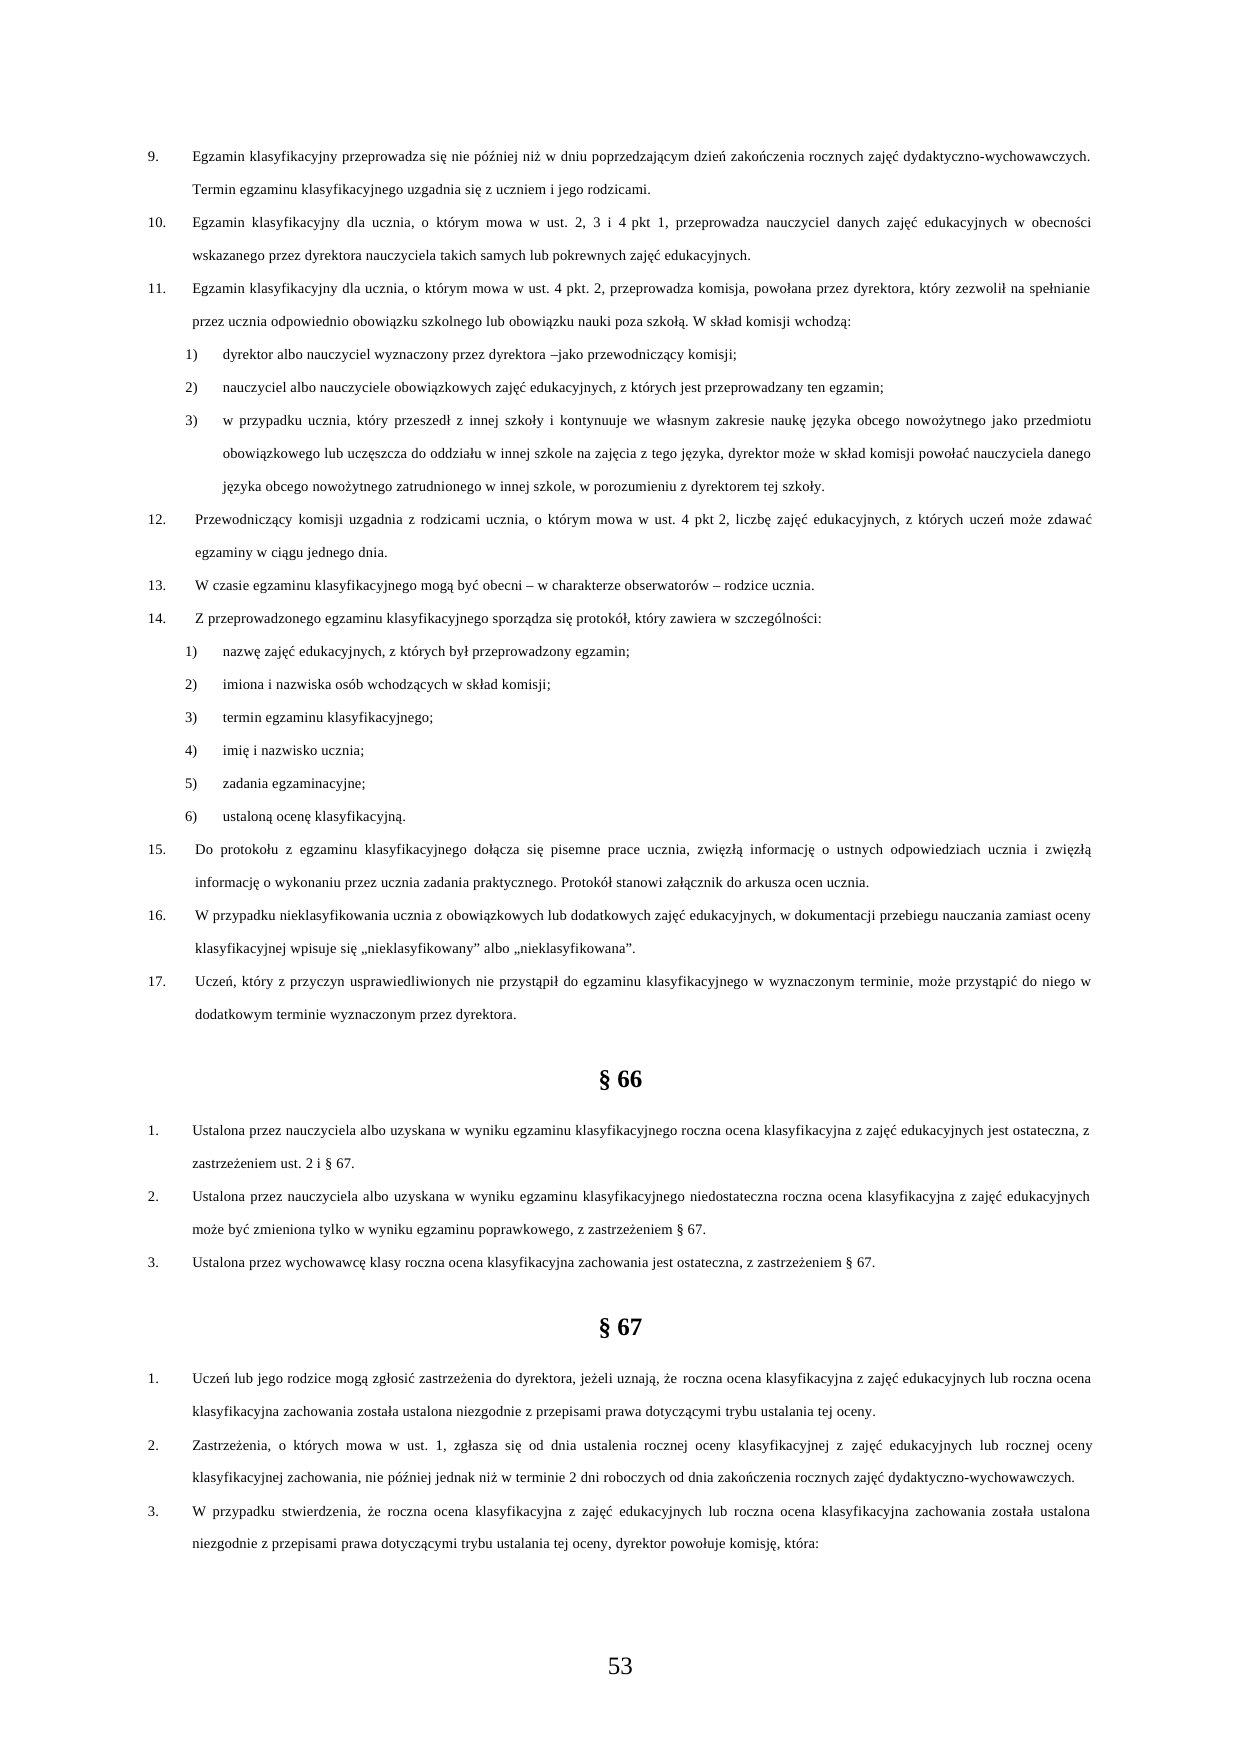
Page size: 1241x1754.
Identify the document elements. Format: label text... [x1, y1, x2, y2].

list dyrektor albo nauczyciel wyznaczony przez dyrektora –jako przewodniczący komisji; [185, 346, 1093, 374]
list Ustalona przez nauczyciela albo uzyskana w wyniku egzaminu klasyfikacyjnego niedostateczna roczna ocena klasyfikacyjna z zajęć edukacyjnych może być zmieniona tylko w wyniku egzaminu poprawkowego, z zastrzeżeniem § 67. [148, 1188, 1093, 1250]
list nazwę zajęć edukacyjnych, z których był przeprowadzony egzamin; [185, 643, 1093, 672]
list Uczeń lub jego rodzice mogą zgłosić zastrzeżenia do dyrektora, jeżeli uznają, że roczna ocena klasyfikacyjna z zajęć edukacyjnych lub roczna ocena klasyfikacyjna zachowania została ustalona niezgodnie z przepisami prawa dotyczącymi trybu ustalania tej oceny. [148, 1370, 1093, 1432]
list imiona i nazwiska osób wchodzących w skład komisji; [185, 676, 1093, 705]
list Zastrzeżenia, o których mowa w ust. 1, zgłasza się od dnia ustalenia rocznej oceny klasyfikacyjnej z zajęć edukacyjnych lub rocznej oceny klasyfikacyjnej zachowania, nie później jednak niż w terminie 2 dni roboczych od dnia zakończenia rocznych zajęć dydaktyczno-wychowawczych. [148, 1436, 1093, 1498]
list Z przeprowadzonego egzaminu klasyfikacyjnego sporządza się protokół, który zawiera w szczególności: [148, 610, 1093, 639]
list Egzamin klasyfikacyjny przeprowadza się nie później niż w dniu poprzedzającym dzień zakończenia rocznych zajęć dydaktyczno-wychowawczych. Termin egzaminu klasyfikacyjnego uzgadnia się z uczniem i jego rodzicami. [148, 148, 1093, 209]
list termin egzaminu klasyfikacyjnego; [185, 709, 1093, 738]
list Przewodniczący komisji uzgadnia z rodzicami ucznia, o którym mowa w ust. 4 pkt 2, liczbę zajęć edukacyjnych, z których uczeń może zdawać egzaminy w ciągu jednego dnia. [148, 511, 1093, 573]
list Egzamin klasyfikacyjny dla ucznia, o którym mowa w ust. 4 pkt. 2, przeprowadza komisja, powołana przez dyrektora, który zezwolił na spełnianie przez ucznia odpowiednio obowiązku szkolnego lub obowiązku nauki poza szkołą. W skład komisji wchodzą: [148, 280, 1093, 341]
list zadania egzaminacyjne; [185, 775, 1093, 804]
list Egzamin klasyfikacyjny dla ucznia, o którym mowa w ust. 2, 3 i 4 pkt 1, przeprowadza nauczyciel danych zajęć edukacyjnych w obecności wskazanego przez dyrektora nauczyciela takich samych lub pokrewnych zajęć edukacyjnych. [148, 214, 1093, 275]
list Ustalona przez nauczyciela albo uzyskana w wyniku egzaminu klasyfikacyjnego roczna ocena klasyfikacyjna z zajęć edukacyjnych jest ostateczna, z zastrzeżeniem ust. 2 i § 67. [148, 1122, 1093, 1184]
list W czasie egzaminu klasyfikacyjnego mogą być obecni – w charakterze obserwatorów – rodzice ucznia. [148, 577, 1093, 606]
list Ustalona przez wychowawcę klasy roczna ocena klasyfikacyjna zachowania jest ostateczna, z zastrzeżeniem § 67. [148, 1254, 1093, 1283]
list imię i nazwisko ucznia; [185, 742, 1093, 771]
subtitle § 66 [148, 1064, 1093, 1093]
list w przypadku ucznia, który przeszedł z innej szkoły i kontynuuje we własnym zakresie naukę języka obcego nowożytnego jako przedmiotu obowiązkowego lub uczęszcza do oddziału w innej szkole na zajęcia z tego języka, dyrektor może w skład komisji powołać nauczyciela danego języka obcego nowożytnego zatrudnionego w innej szkole, w porozumieniu z dyrektorem tej szkoły. [185, 412, 1093, 507]
list ustaloną ocenę klasyfikacyjną. [185, 808, 1093, 837]
list Uczeń, który z przyczyn usprawiedliwionych nie przystąpił do egzaminu klasyfikacyjnego w wyznaczonym terminie, może przystąpić do niego w dodatkowym terminie wyznaczonym przez dyrektora. [148, 973, 1093, 1035]
list Do protokołu z egzaminu klasyfikacyjnego dołącza się pisemne prace ucznia, zwięzłą informację o ustnych odpowiedziach ucznia i zwięzłą informację o wykonaniu przez ucznia zadania praktycznego. Protokół stanowi załącznik do arkusza ocen ucznia. [148, 841, 1093, 903]
subtitle § 67 [148, 1312, 1093, 1341]
list W przypadku nieklasyfikowania ucznia z obowiązkowych lub dodatkowych zajęć edukacyjnych, w dokumentacji przebiegu nauczania zamiast oceny klasyfikacyjnej wpisuje się „nieklasyfikowany” albo „nieklasyfikowana”. [148, 907, 1093, 969]
list W przypadku stwierdzenia, że roczna ocena klasyfikacyjna z zajęć edukacyjnych lub roczna ocena klasyfikacyjna zachowania została ustalona niezgodnie z przepisami prawa dotyczącymi trybu ustalania tej oceny, dyrektor powołuje komisję, która: [148, 1502, 1093, 1564]
list nauczyciel albo nauczyciele obowiązkowych zajęć edukacyjnych, z których jest przeprowadzany ten egzamin; [185, 379, 1093, 407]
